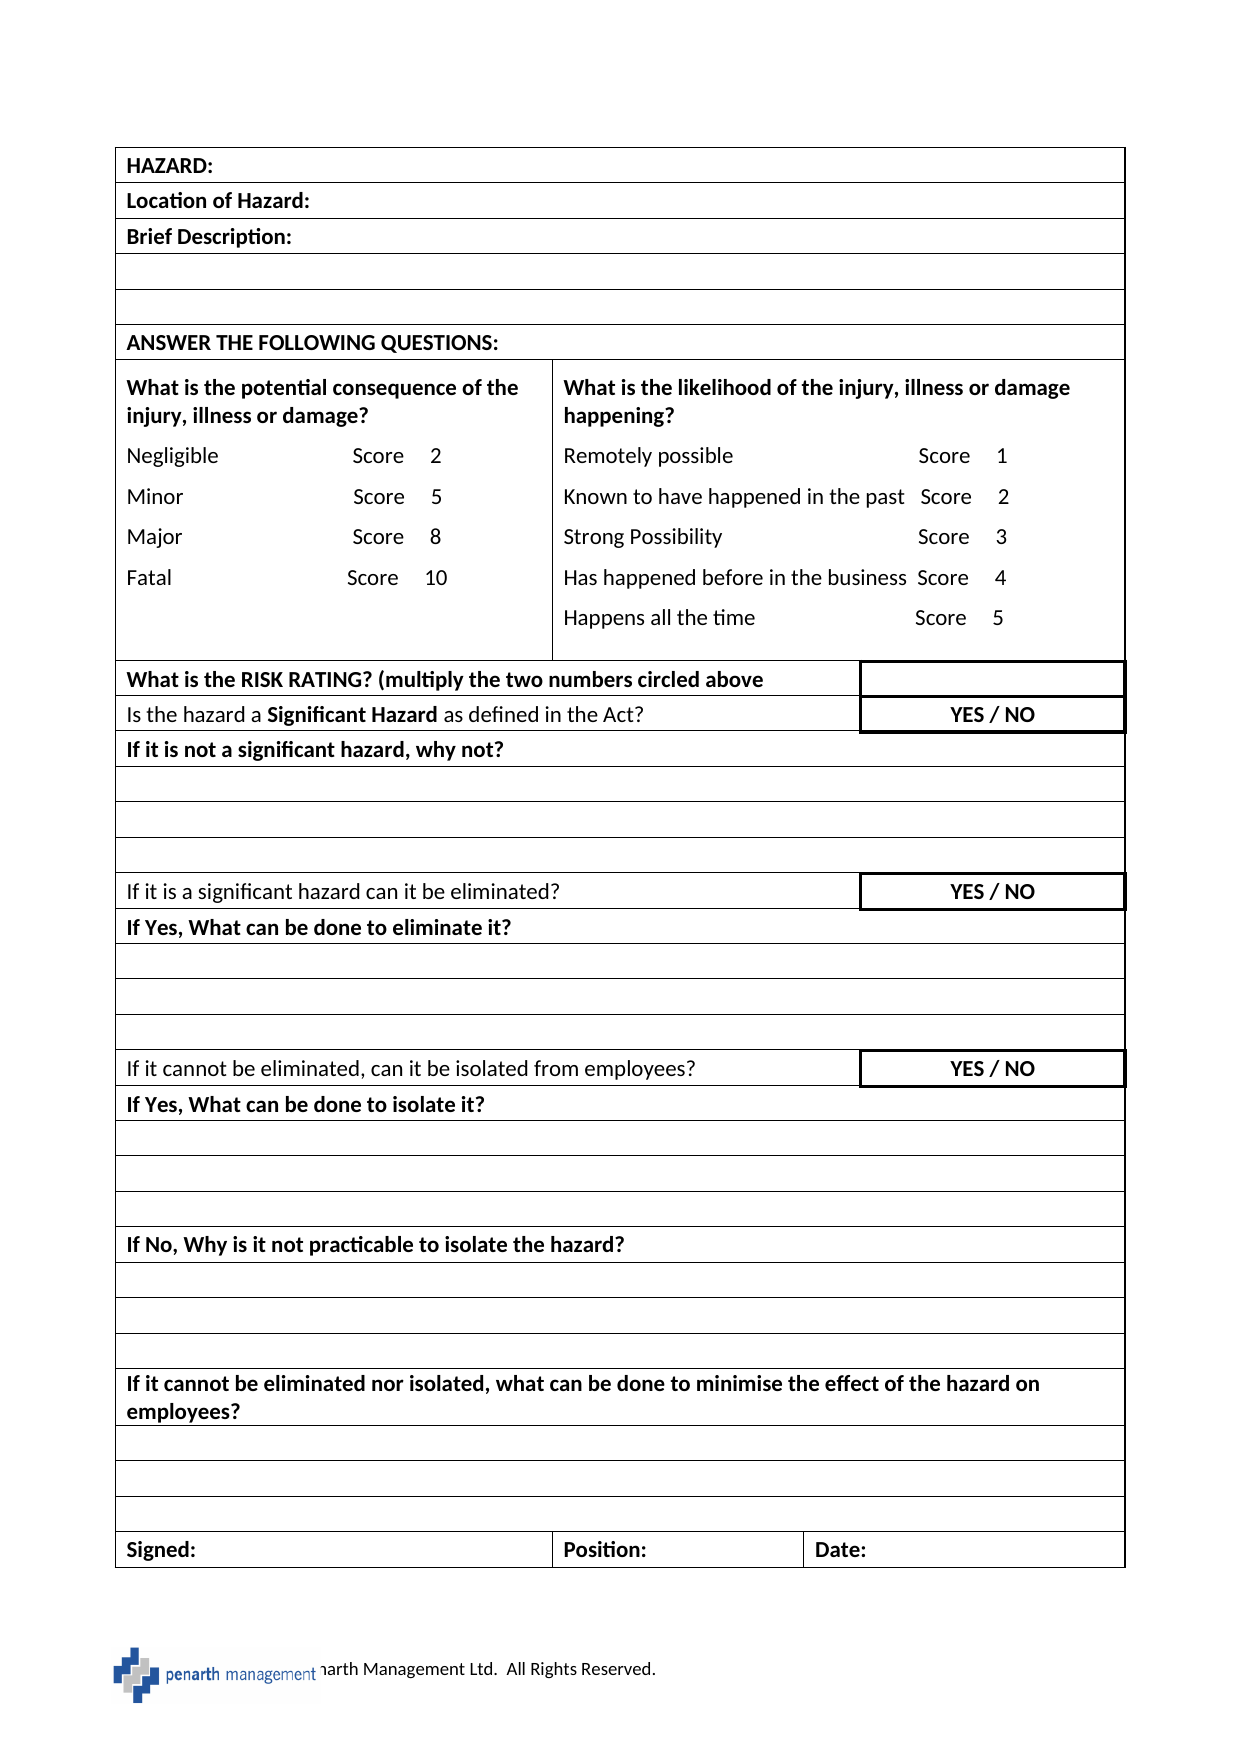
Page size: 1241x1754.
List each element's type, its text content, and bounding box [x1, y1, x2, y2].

table_cell [116, 290, 1124, 324]
table_cell [116, 767, 1124, 801]
table_cell If Yes, What can be done to isolate it? [116, 1086, 1124, 1120]
table_cell Date: [804, 1532, 1124, 1567]
table_cell Signed: [116, 1532, 552, 1567]
table_cell [862, 663, 1123, 695]
table_cell Is the hazard a Significant Hazard as defined in the Act? [116, 696, 859, 730]
table_cell Brief Description: [116, 219, 1124, 253]
table_cell [116, 1015, 1124, 1049]
table_cell [116, 254, 1124, 288]
table_cell [116, 838, 1124, 872]
table_cell YES / NO [862, 1052, 1123, 1084]
table_cell [116, 944, 1124, 978]
table_cell If it cannot be eliminated nor isolated, what can be done to minimise the effect of the hazard on employees? [116, 1369, 1124, 1425]
table_cell What is the likelihood of the injury, illness or damage happening? Remotely possible Score 1 Known to have happened in the past Score 2 Strong Possibility Score 3 Has happened before in the business Score 4 Happens all the time Score 5 [553, 360, 1124, 659]
table_cell [116, 1156, 1124, 1191]
table_cell [116, 979, 1124, 1014]
table_cell If it is a significant hazard can it be eliminated? [116, 873, 859, 907]
table_cell YES / NO [862, 698, 1123, 730]
table_cell [116, 1192, 1124, 1226]
table_cell If it is not a significant hazard, why not? [116, 731, 1124, 766]
table_cell If Yes, What can be done to eliminate it? [116, 909, 1124, 943]
table_cell What is the RISK RATING? (multiply the two numbers circled above [116, 661, 859, 695]
table_cell [116, 1461, 1124, 1496]
table_cell [116, 1263, 1124, 1297]
table_cell [116, 1426, 1124, 1460]
table_cell [116, 802, 1124, 837]
table_cell [116, 1334, 1124, 1368]
table_cell [116, 1121, 1124, 1155]
table_cell If No, Why is it not practicable to isolate the hazard? [116, 1227, 1124, 1262]
table_cell Position: [553, 1532, 803, 1567]
table_cell What is the potential consequence of the injury, illness or damage? Negligible Score 2 Minor Score 5 Major Score 8 Fatal Score 10 [116, 360, 552, 659]
picture [110, 1647, 321, 1704]
table_cell [116, 1497, 1124, 1531]
table_cell Location of Hazard: [116, 183, 1124, 218]
table_header HAZARD: [116, 148, 1124, 182]
table_cell If it cannot be eliminated, can it be isolated from employees? [116, 1050, 859, 1084]
table_cell [116, 1298, 1124, 1332]
table_cell YES / NO [862, 875, 1123, 907]
table_cell ANSWER THE FOLLOWING QUESTIONS: [116, 325, 1124, 359]
